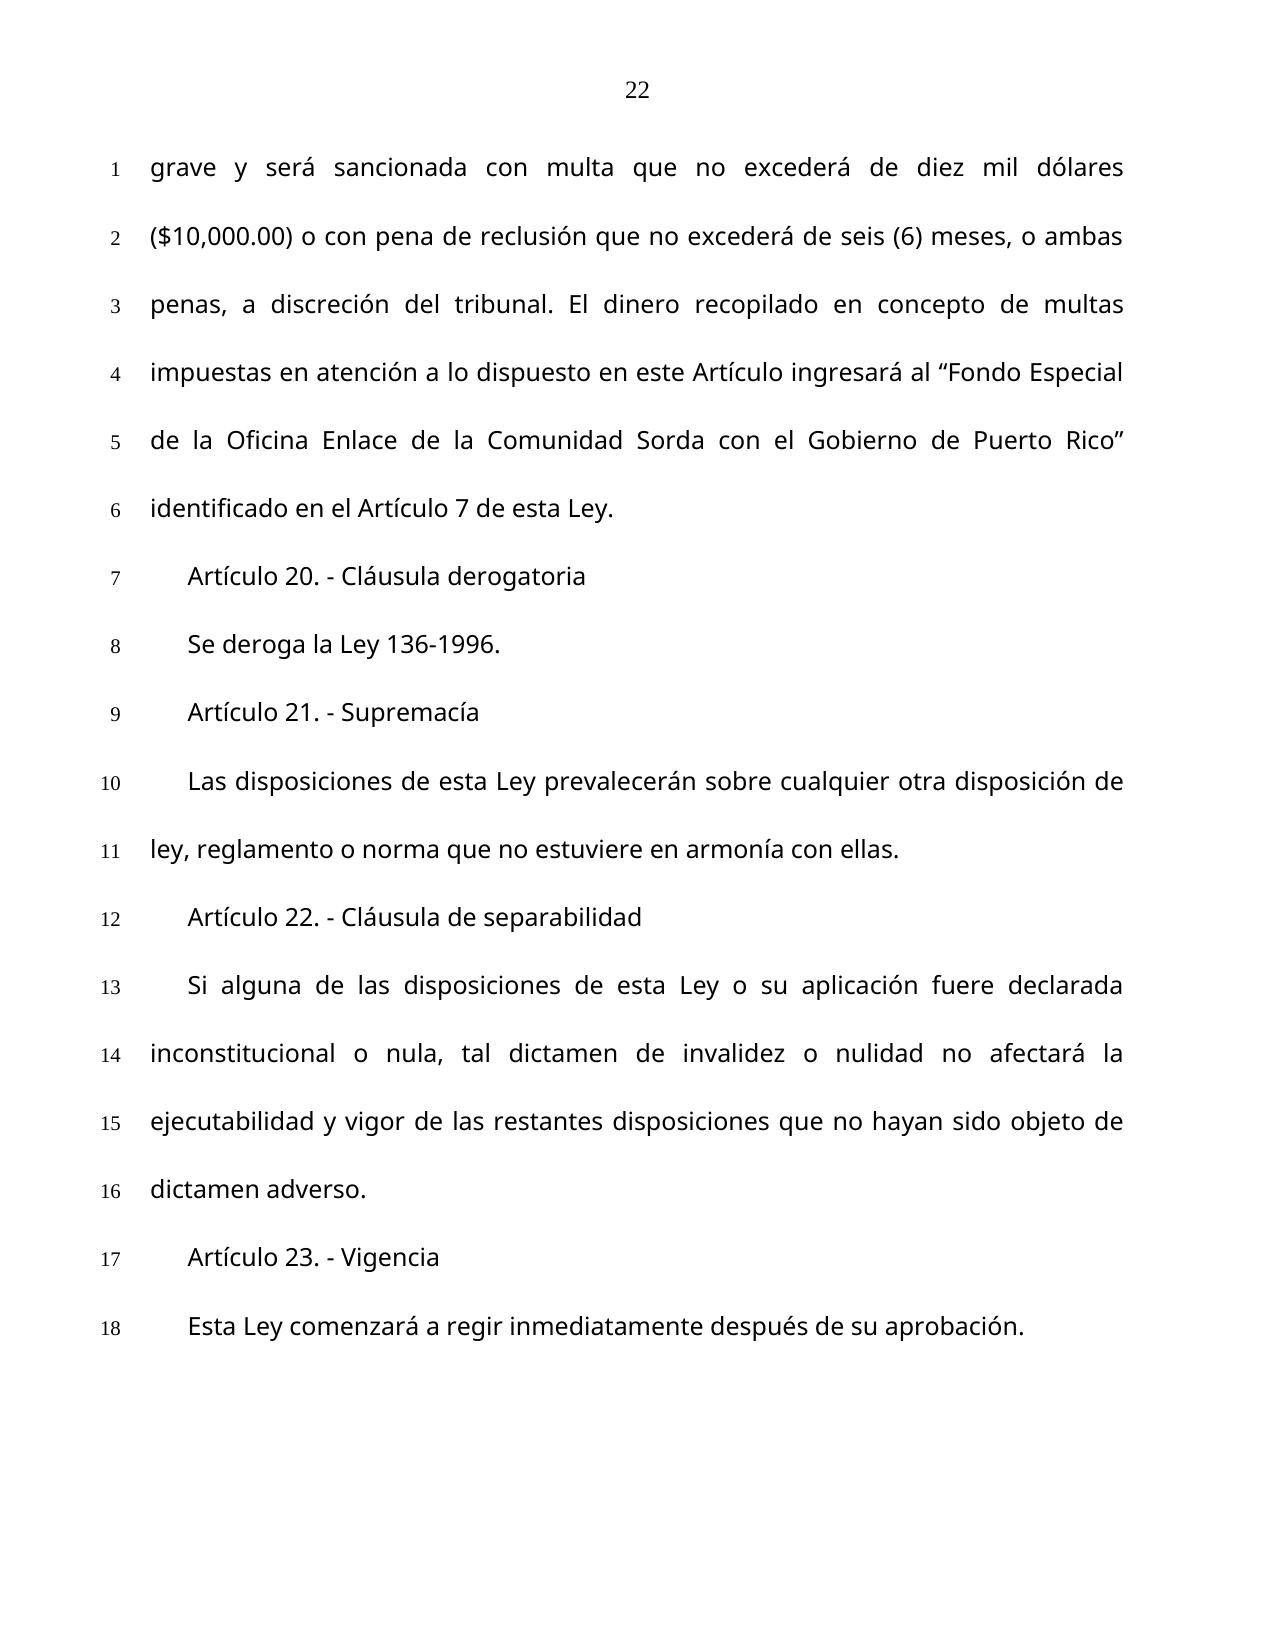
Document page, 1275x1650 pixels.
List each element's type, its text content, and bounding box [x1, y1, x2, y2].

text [150, 150, 1125, 525]
text Artículo 21. - Supremacía [150, 695, 1125, 729]
text Las disposiciones de esta Ley prevalecerán sobre cualquier otra disposición de ley, reglamento o norma que no estuviere en armonía con ellas. [150, 763, 1125, 865]
text Esta Ley comenzará a regir inmediatamente después de su aprobación. [150, 1308, 1125, 1342]
text Se deroga la Ley 136-1996. [150, 627, 1125, 661]
text Artículo 20. - Cláusula derogatoria [150, 559, 1125, 593]
text Artículo 23. - Vigencia [150, 1240, 1125, 1274]
text Si alguna de las disposiciones de esta Ley o su aplicación fuere declarada inconstitucional o nula, tal dictamen de invalidez o nulidad no afectará la ejecutabilidad y vigor de las restantes disposiciones que no hayan sido objeto de dictamen adverso. [150, 967, 1125, 1206]
text Artículo 22. - Cláusula de separabilidad [150, 899, 1125, 933]
